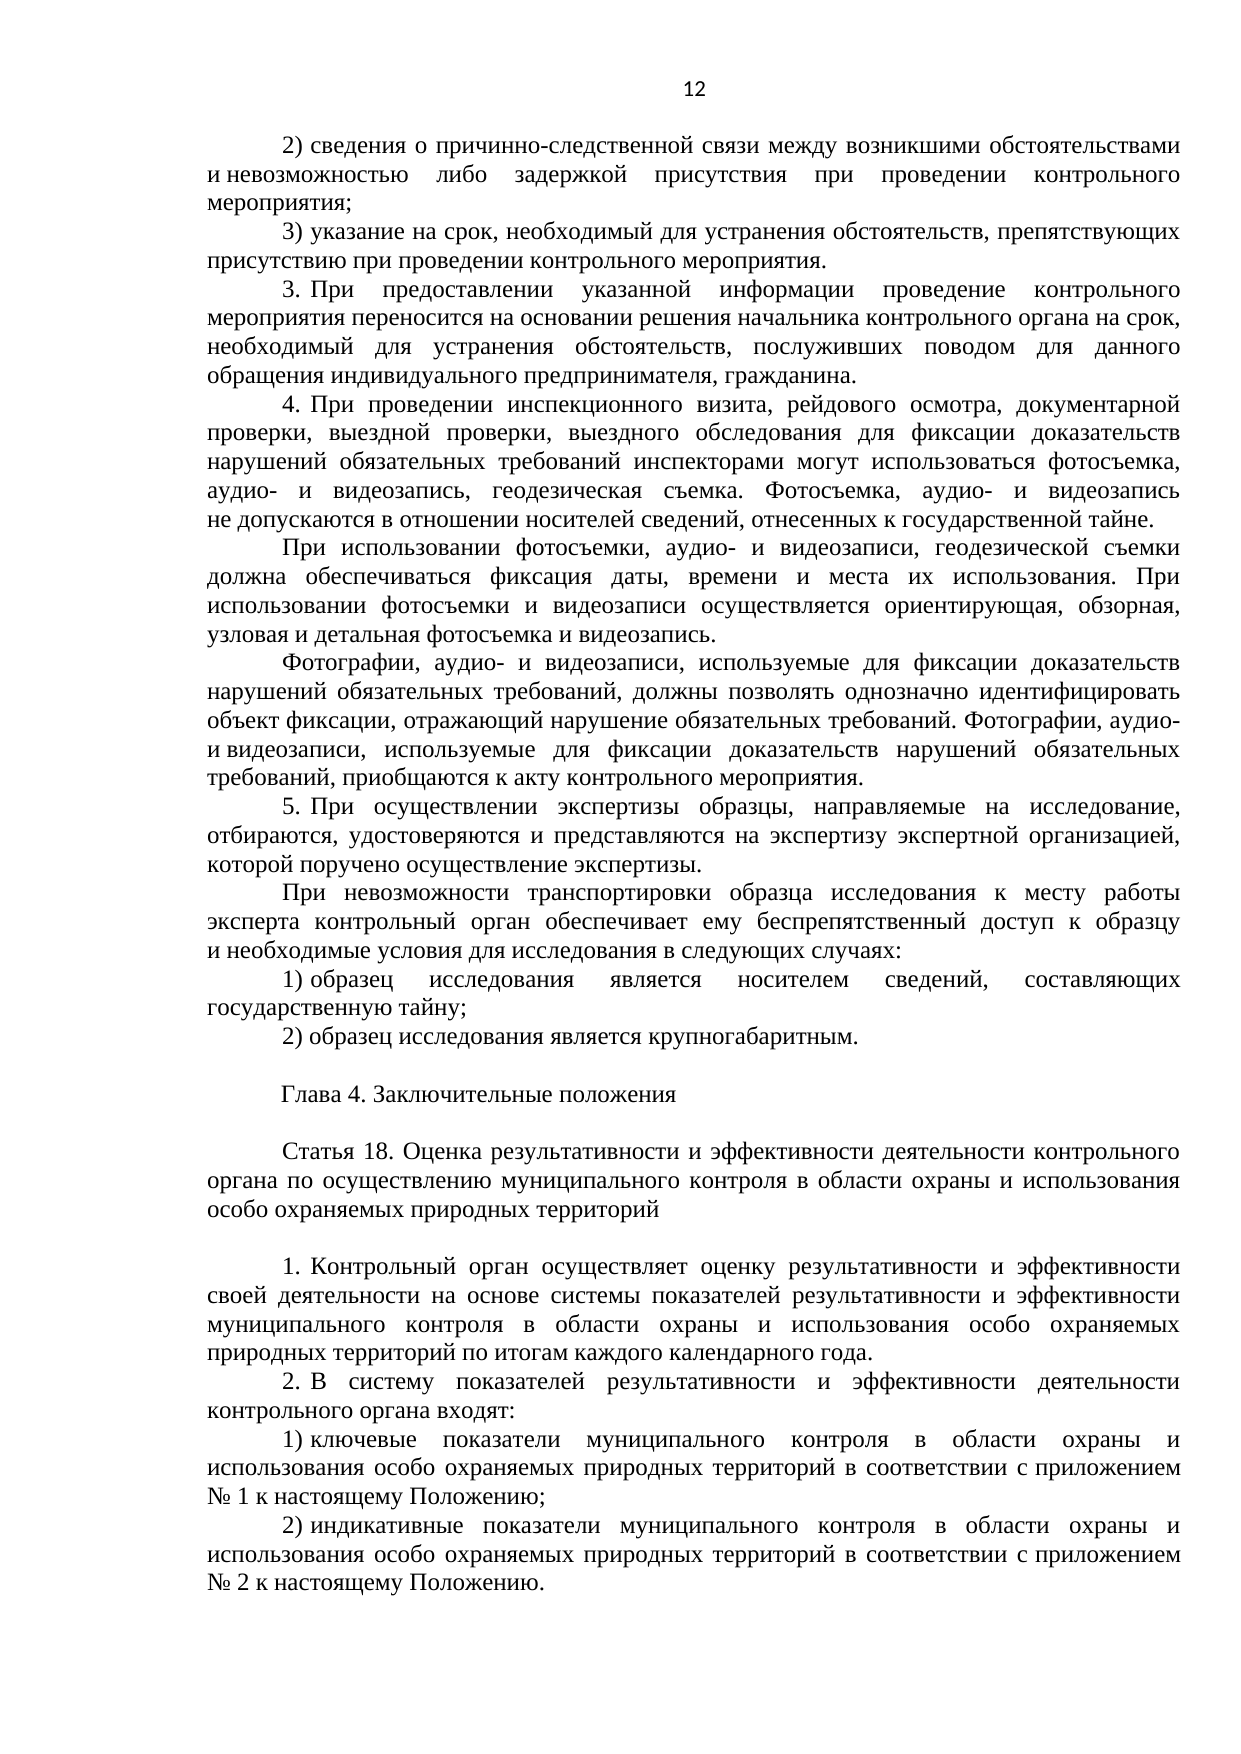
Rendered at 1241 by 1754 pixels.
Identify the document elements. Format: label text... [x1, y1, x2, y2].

text 4. При проведении инспекционного визита, рейдового осмотра, документарной проверки, выездной проверки, выездного обследования для фиксации доказательств нарушений обязательных требований инспекторами могут использоваться фотосъемка, аудио- и видеозапись, геодезическая съемка. Фотосъемка, аудио- и видеозапись не допускаются в отношении носителей сведений, отнесенных к государственной тайне. [207, 389, 1181, 532]
text Фотографии, аудио- и видеозаписи, используемые для фиксации доказательств нарушений обязательных требований, должны позволять однозначно идентифицировать объект фиксации, отражающий нарушение обязательных требований. Фотографии, аудио- и видеозаписи, используемые для фиксации доказательств нарушений обязательных требований, приобщаются к акту контрольного мероприятия. [207, 647, 1181, 791]
text 1) образец исследования является носителем сведений, составляющих государственную тайну; [207, 964, 1181, 1021]
text При невозможности транспортировки образца исследования к месту работы эксперта контрольный орган обеспечивает ему беспрепятственный доступ к образцу и необходимые условия для исследования в следующих случаях: [207, 877, 1181, 964]
text 1. Контрольный орган осуществляет оценку результативности и эффективности своей деятельности на основе системы показателей результативности и эффективности муниципального контроля в области охраны и использования особо охраняемых природных территорий по итогам каждого календарного года. [207, 1251, 1181, 1366]
text Статья 18. Оценка результативности и эффективности деятельности контрольного органа по осуществлению муниципального контроля в области охраны и использования особо охраняемых природных территорий [207, 1136, 1181, 1222]
text Глава 4. Заключительные положения [207, 1079, 1181, 1107]
text 5. При осуществлении экспертизы образцы, направляемые на исследование, отбираются, удостоверяются и представляются на экспертизу экспертной организацией, которой поручено осуществление экспертизы. [207, 791, 1181, 877]
text 2) сведения о причинно-следственной связи между возникшими обстоятельствами и невозможностью либо задержкой присутствия при проведении контрольного мероприятия; [207, 130, 1181, 216]
text 2) образец исследования является крупногабаритным. [207, 1021, 1181, 1050]
text 3. При предоставлении указанной информации проведение контрольного мероприятия переносится на основании решения начальника контрольного органа на срок, необходимый для устранения обстоятельств, послуживших поводом для данного обращения индивидуального предпринимателя, гражданина. [207, 274, 1181, 389]
text 2) индикативные показатели муниципального контроля в области охраны и использования особо охраняемых природных территорий в соответствии с приложением № 2 к настоящему Положению. [207, 1510, 1181, 1596]
text 3) указание на срок, необходимый для устранения обстоятельств, препятствующих присутствию при проведении контрольного мероприятия. [207, 216, 1181, 274]
text При использовании фотосъемки, аудио- и видеозаписи, геодезической съемки должна обеспечиваться фиксация даты, времени и места их использования. При использовании фотосъемки и видеозаписи осуществляется ориентирующая, обзорная, узловая и детальная фотосъемка и видеозапись. [207, 532, 1181, 647]
text 1) ключевые показатели муниципального контроля в области охраны и использования особо охраняемых природных территорий в соответствии с приложением № 1 к настоящему Положению; [207, 1424, 1181, 1510]
text 2. В систему показателей результативности и эффективности деятельности контрольного органа входят: [207, 1366, 1181, 1424]
